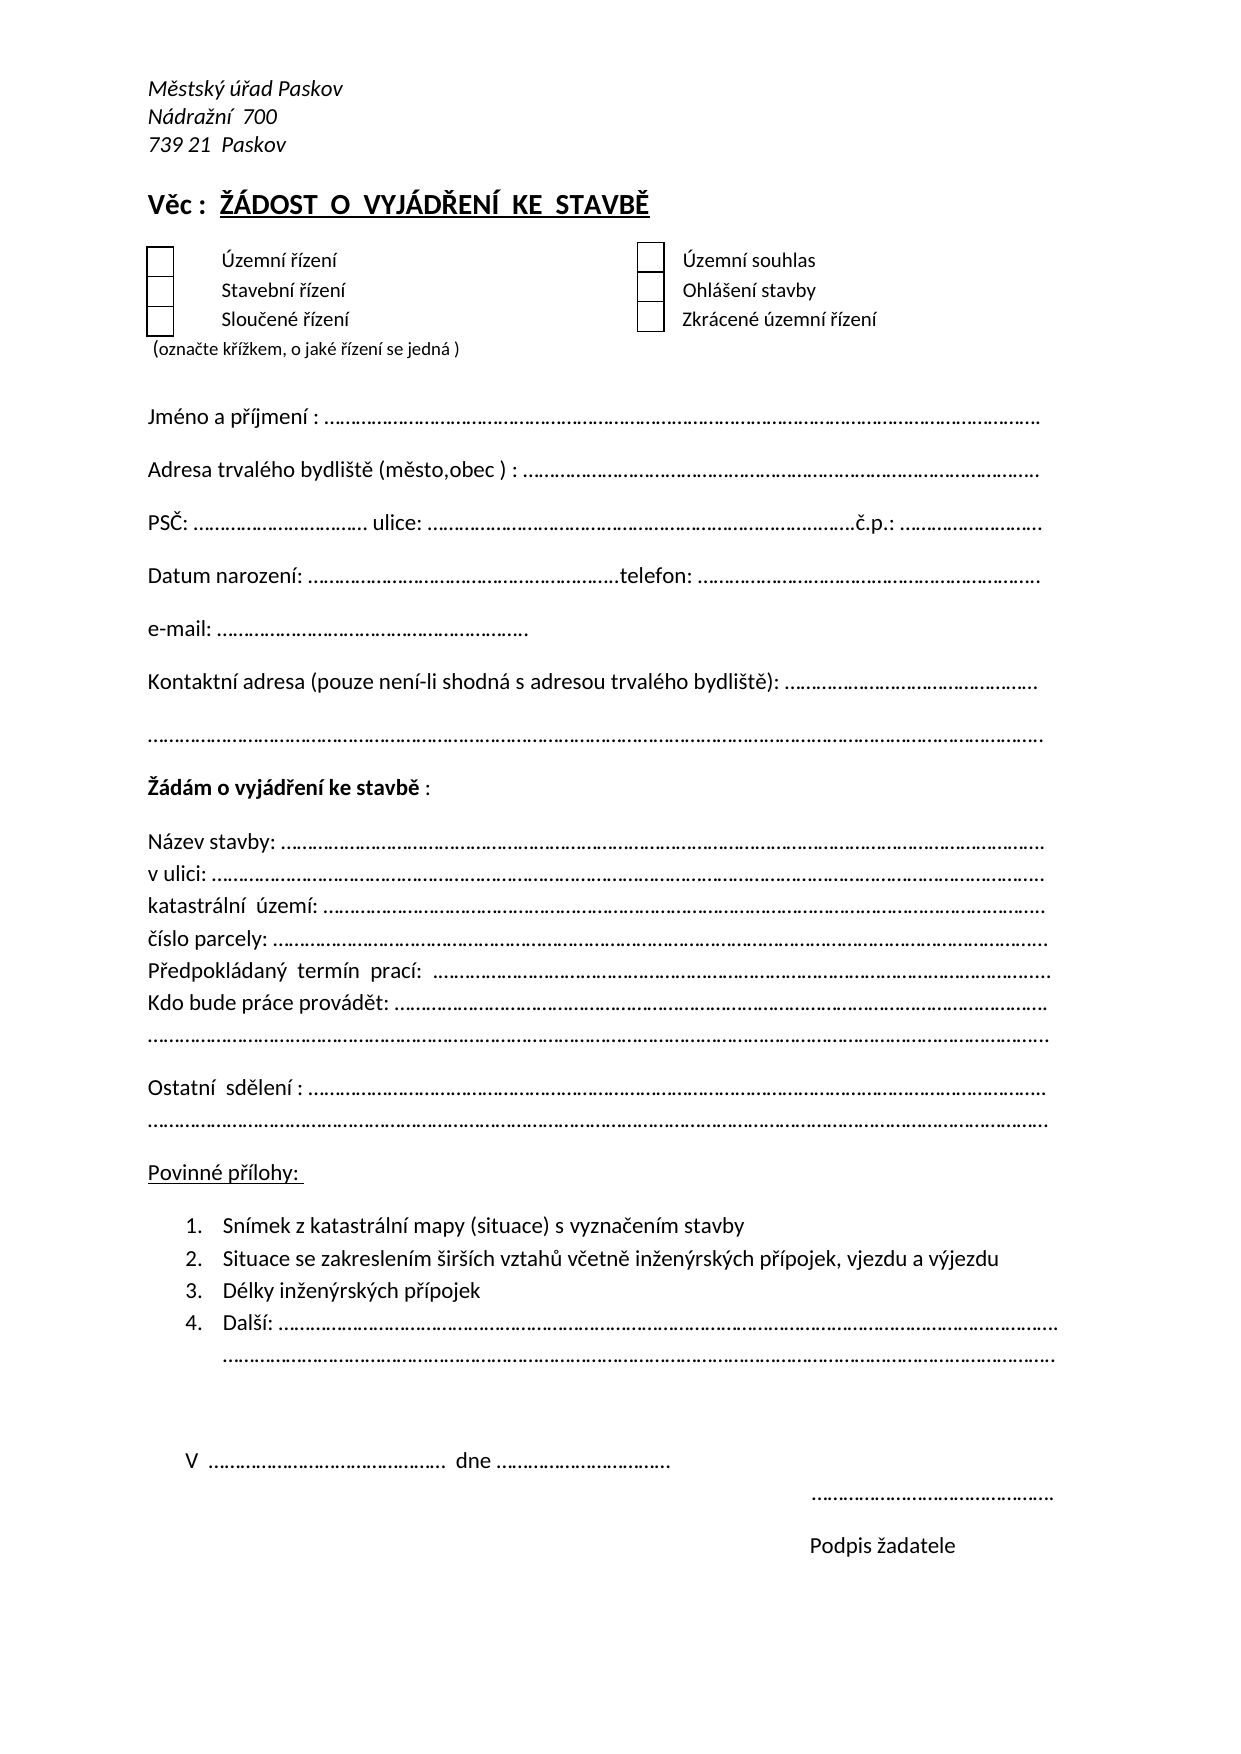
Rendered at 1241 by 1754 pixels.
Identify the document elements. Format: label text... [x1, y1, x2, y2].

text e-mail: ………………………………………………….. [148, 614, 1093, 642]
text Věc : ŽÁDOST O VYJÁDŘENÍ KE STAVBĚ [148, 186, 1093, 221]
text PSČ: …………………………… ulice: ………………………………………………………………..…….č.p.: ……………………… [148, 508, 1093, 536]
list Délky inženýrských přípojek [185, 1276, 1093, 1304]
text Povinné přílohy: [148, 1158, 1093, 1186]
text ..... Územní řízení Územní souhlas Stavební řízení Ohlášení stavby Sloučené řízení Zkrácené územní řízení [174, 248, 637, 331]
text (označte křížkem, o jaké řízení se jedná ) [148, 335, 1093, 361]
list Snímek z katastrální mapy (situace) s vyznačením stavby [185, 1211, 1093, 1239]
text Jméno a příjmení : ………………………………………………………………………………………………………………………. [148, 402, 1093, 430]
text V ……………………………………… dne …………………………… ………………………………………. [185, 1446, 1093, 1506]
list Další: …………………………………………………………………………………………………………………………………. ………………………………………………………………………………………………………………………………………….. [185, 1308, 1093, 1368]
text Ostatní sdělení : ………………………………………………………………………………………………………………………….. ……………………………………………………………………………………………………………………………………………………… [148, 1073, 1093, 1133]
text Název stavby: ………………………………………………………………………………………………………………………………. v ulici: ………………………………………………………………………………………………………………………………………….. katastrální území: ……………………………………………………………………………………………………………………….. číslo parcely: ………………………………………………………………………………………………………………………………... Předpokládaný termín prací: .…………………………………………………………………………………………………..... Kdo bude práce provádět: ……………………………………………………………………………………………………………. ……………………………………………………………………………………………………………………………………………………... [148, 827, 1093, 1048]
text Datum narození: …………………………………………………..telefon: ……………………………………………………….. [148, 561, 1093, 589]
text Kontaktní adresa (pouze není-li shodná s adresou trvalého bydliště): ………………………………………… [148, 667, 1093, 695]
text ..... Územní řízení Územní souhlas Stavební řízení Ohlášení stavby Sloučené řízení Zkrácené územní řízení [665, 248, 1093, 331]
text Žádám o vyjádření ke stavbě : [148, 773, 1093, 801]
list Situace se zakreslením širších vztahů včetně inženýrských přípojek, vjezdu a výjezdu [185, 1244, 1093, 1272]
text …………………………………………………………………………………………………………………………………………………….. [148, 720, 1093, 748]
text Adresa trvalého bydliště (město,obec ) : …………………………………………………………………………………….. [148, 455, 1093, 483]
text Podpis žadatele [664, 1531, 1093, 1559]
